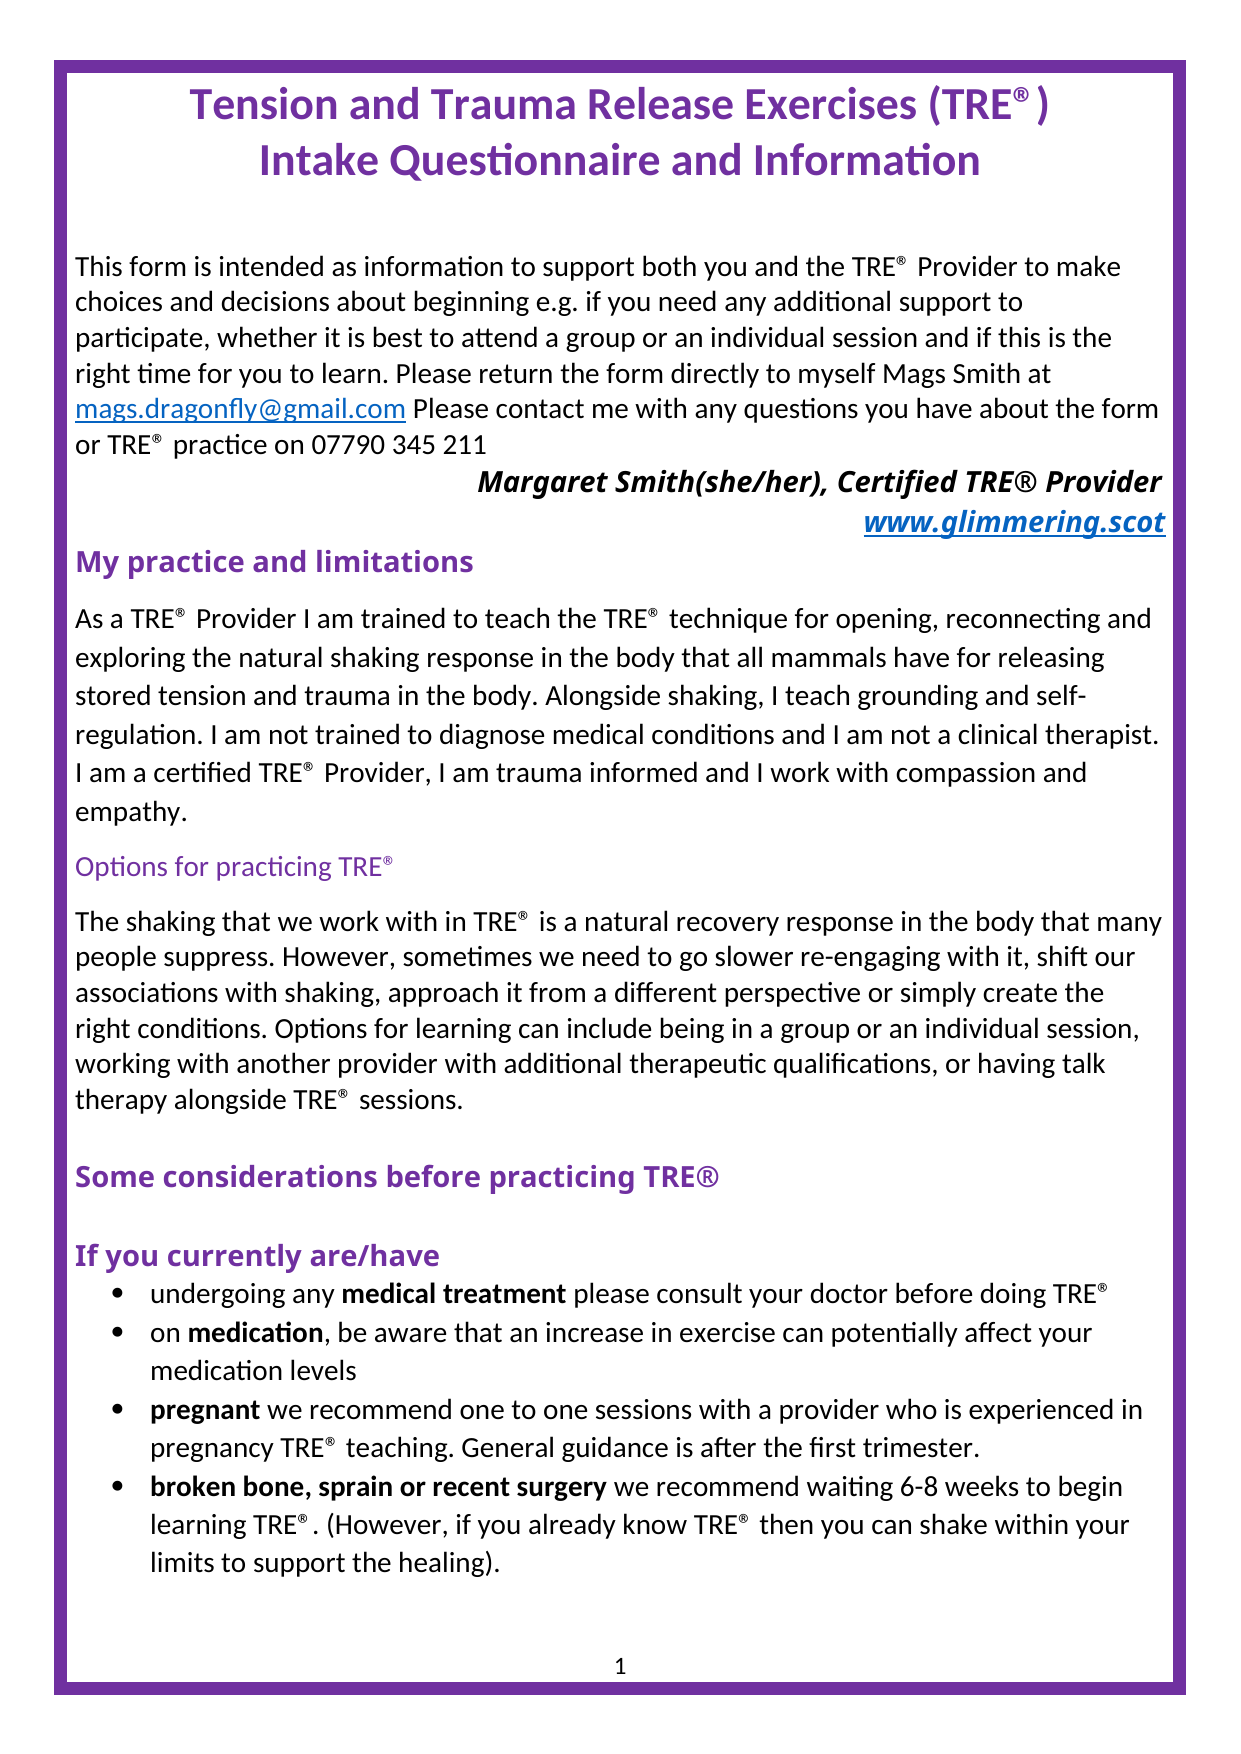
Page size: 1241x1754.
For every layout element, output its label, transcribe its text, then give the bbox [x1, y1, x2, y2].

list on medication, be aware that an increase in exercise can potentially affect your medication levels [112, 1314, 1165, 1388]
text Intake Questionnaire and Information [75, 131, 1165, 187]
list broken bone, sprain or recent surgery we recommend waiting 6-8 weeks to begin learning TRE®. (However, if you already know TRE® then you can shake within your limits to support the healing). [112, 1468, 1165, 1580]
text If you currently are/have [75, 1236, 1165, 1275]
text The shaking that we work with in TRE® is a natural recovery response in the body that many people suppress. However, sometimes we need to go slower re-engaging with it, shift our associations with shaking, approach it from a different perspective or simply create the right conditions. Options for learning can include being in a group or an individual session, working with another provider with additional therapeutic qualifications, or having talk therapy alongside TRE® sessions. [75, 903, 1165, 1117]
text Margaret Smith(she/her), Certified TRE® Provider [75, 462, 1165, 501]
text My practice and limitations [75, 541, 1165, 581]
text Options for practicing TRE® [75, 848, 1165, 883]
text www.glimmering.scot [75, 501, 1165, 541]
text Tension and Trauma Release Exercises (TRE®) [75, 75, 1165, 131]
text As a TRE® Provider I am trained to teach the TRE® technique for opening, reconnecting and exploring the natural shaking response in the body that all mammals have for releasing stored tension and trauma in the body. Alongside shaking, I teach grounding and self-regulation. I am not trained to diagnose medical conditions and I am not a clinical therapist. I am a certified TRE® Provider, I am trauma informed and I work with compassion and empathy. [75, 601, 1165, 828]
text Some considerations before practicing TRE® [75, 1156, 1165, 1196]
list pregnant we recommend one to one sessions with a provider who is experienced in pregnancy TRE® teaching. General guidance is after the first trimester. [112, 1391, 1165, 1465]
list undergoing any medical treatment please consult your doctor before doing TRE® [112, 1275, 1165, 1311]
text This form is intended as information to support both you and the TRE® Provider to make choices and decisions about beginning e.g. if you need any additional support to participate, whether it is best to attend a group or an individual session and if this is the right time for you to learn. Please return the form directly to myself Mags Smith at mags.dragonfly@gmail.com Please contact me with any questions you have about the form or TRE® practice on 07790 345 211 [75, 248, 1165, 462]
